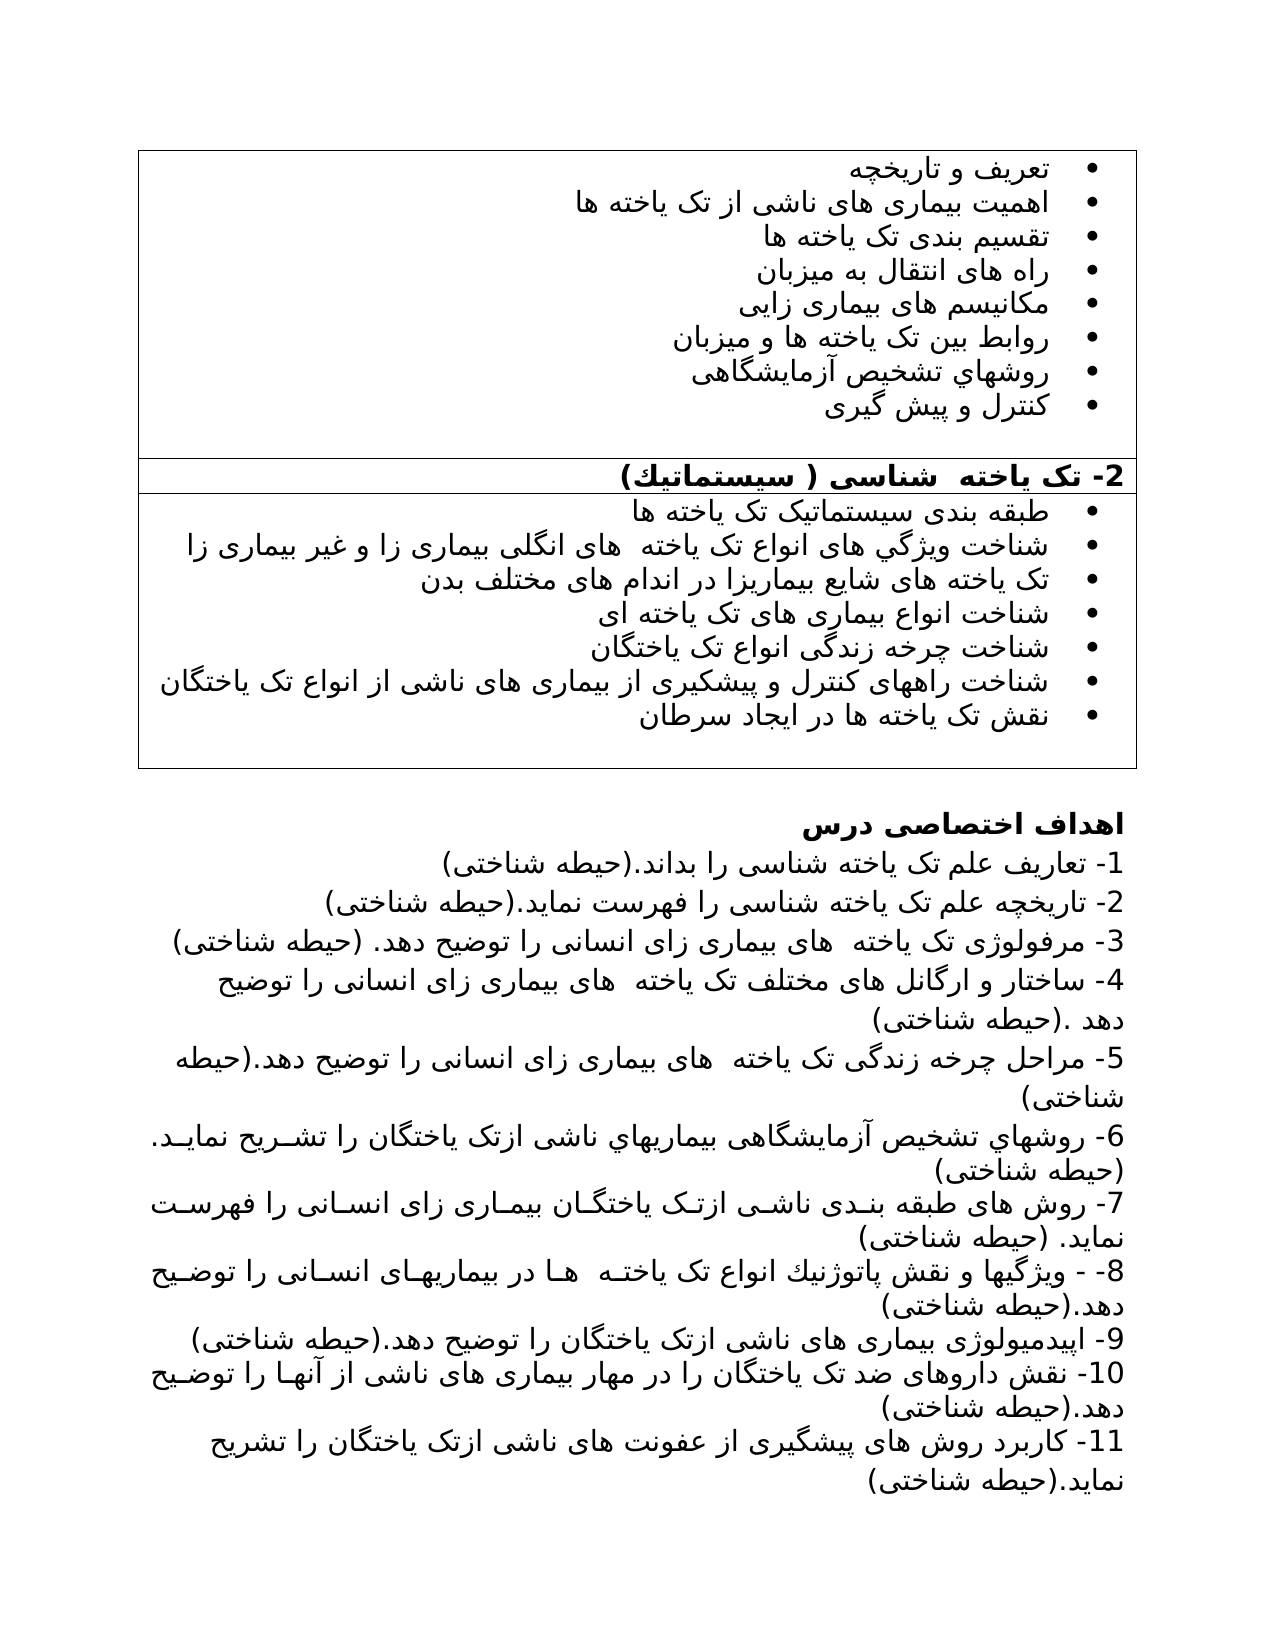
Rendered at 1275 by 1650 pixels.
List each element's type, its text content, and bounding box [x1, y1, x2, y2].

text 6- روشهاي تشخيص آزمایشگاهی بيماريهاي ناشی ازتک یاختگان را تشریح نماید. (حیطه شناختی) [150, 1119, 1125, 1187]
list 3- مرفولوژی تک یاخته های بیماری زای انسانی را توضیح دهد. (حیطه شناختی) [150, 924, 1125, 958]
list 5- مراحل چرخه زندگی تک یاخته های بیماری زای انسانی را توضیح دهد.(حیطه شناختی) [150, 1041, 1125, 1114]
table_cell طبقه بندی سیستماتیک تک یاخته ها شناخت ويژگي های انواع تک یاخته های انگلی بیماری زا و غیر بیماری زا تک یاخته های شایع بیماریزا در اندام های مختلف بدن شناخت انواع بیماری های تک یاخته ای شناخت چرخه زندگی انواع تک یاختگان شناخت راههای کنترل و پیشکیری از بیماری های ناشی از انواع تک یاختگان نقش تک یاخته ها در ایجاد سرطان [139, 494, 1136, 768]
table_cell تعريف و تاريخچه اهمیت بیماری های ناشی از تک یاخته ها تقسیم بندی تک یاخته ها راه های انتقال به میزبان مکانیسم های بیماری زایی روابط بين تک یاخته ها و ميزبان روشهاي تشخيص آزمایشگاهی کنترل و پیش گیری [139, 151, 1136, 458]
text 8- - ويژگيها و نقش پاتوژنيك انواع تک یاخته ها در بيماريهای انسانی را توضیح دهد.(حیطه شناختی) [150, 1255, 1125, 1323]
list 4- ساختار و ارگانل های مختلف تک یاخته های بیماری زای انسانی را توضیح دهد .(حیطه شناختی) [150, 963, 1125, 1036]
list 2- تاریخچه علم تک یاخته شناسی را فهرست نماید.(حیطه شناختی) [150, 885, 1125, 919]
table_cell 2- تک یاخته شناسی ( سيستماتيك) [139, 459, 1136, 493]
list اهداف اختصاصی درس [150, 807, 1125, 841]
text 7- روش های طبقه بندی ناشی ازتک یاختگان بیماری زای انسانی را فهرست نماید. (حیطه شناختی) [150, 1187, 1125, 1255]
text 9- اپیدمیولوژی بیماری های ناشی ازتک یاختگان را توضیح دهد.(حیطه شناختی) [150, 1323, 1125, 1357]
list 11- کاربرد روش های پیشگیری از عفونت های ناشی ازتک یاختگان را تشریح نماید.(حیطه شناختی) [150, 1424, 1125, 1497]
text 10- نقش داروهای ضد تک یاختگان را در مهار بیماری های ناشی از آنها را توضیح دهد.(حیطه شناختی) [150, 1357, 1125, 1424]
list 1- تعاریف علم تک یاخته شناسی را بداند.(حیطه شناختی) [150, 846, 1125, 880]
